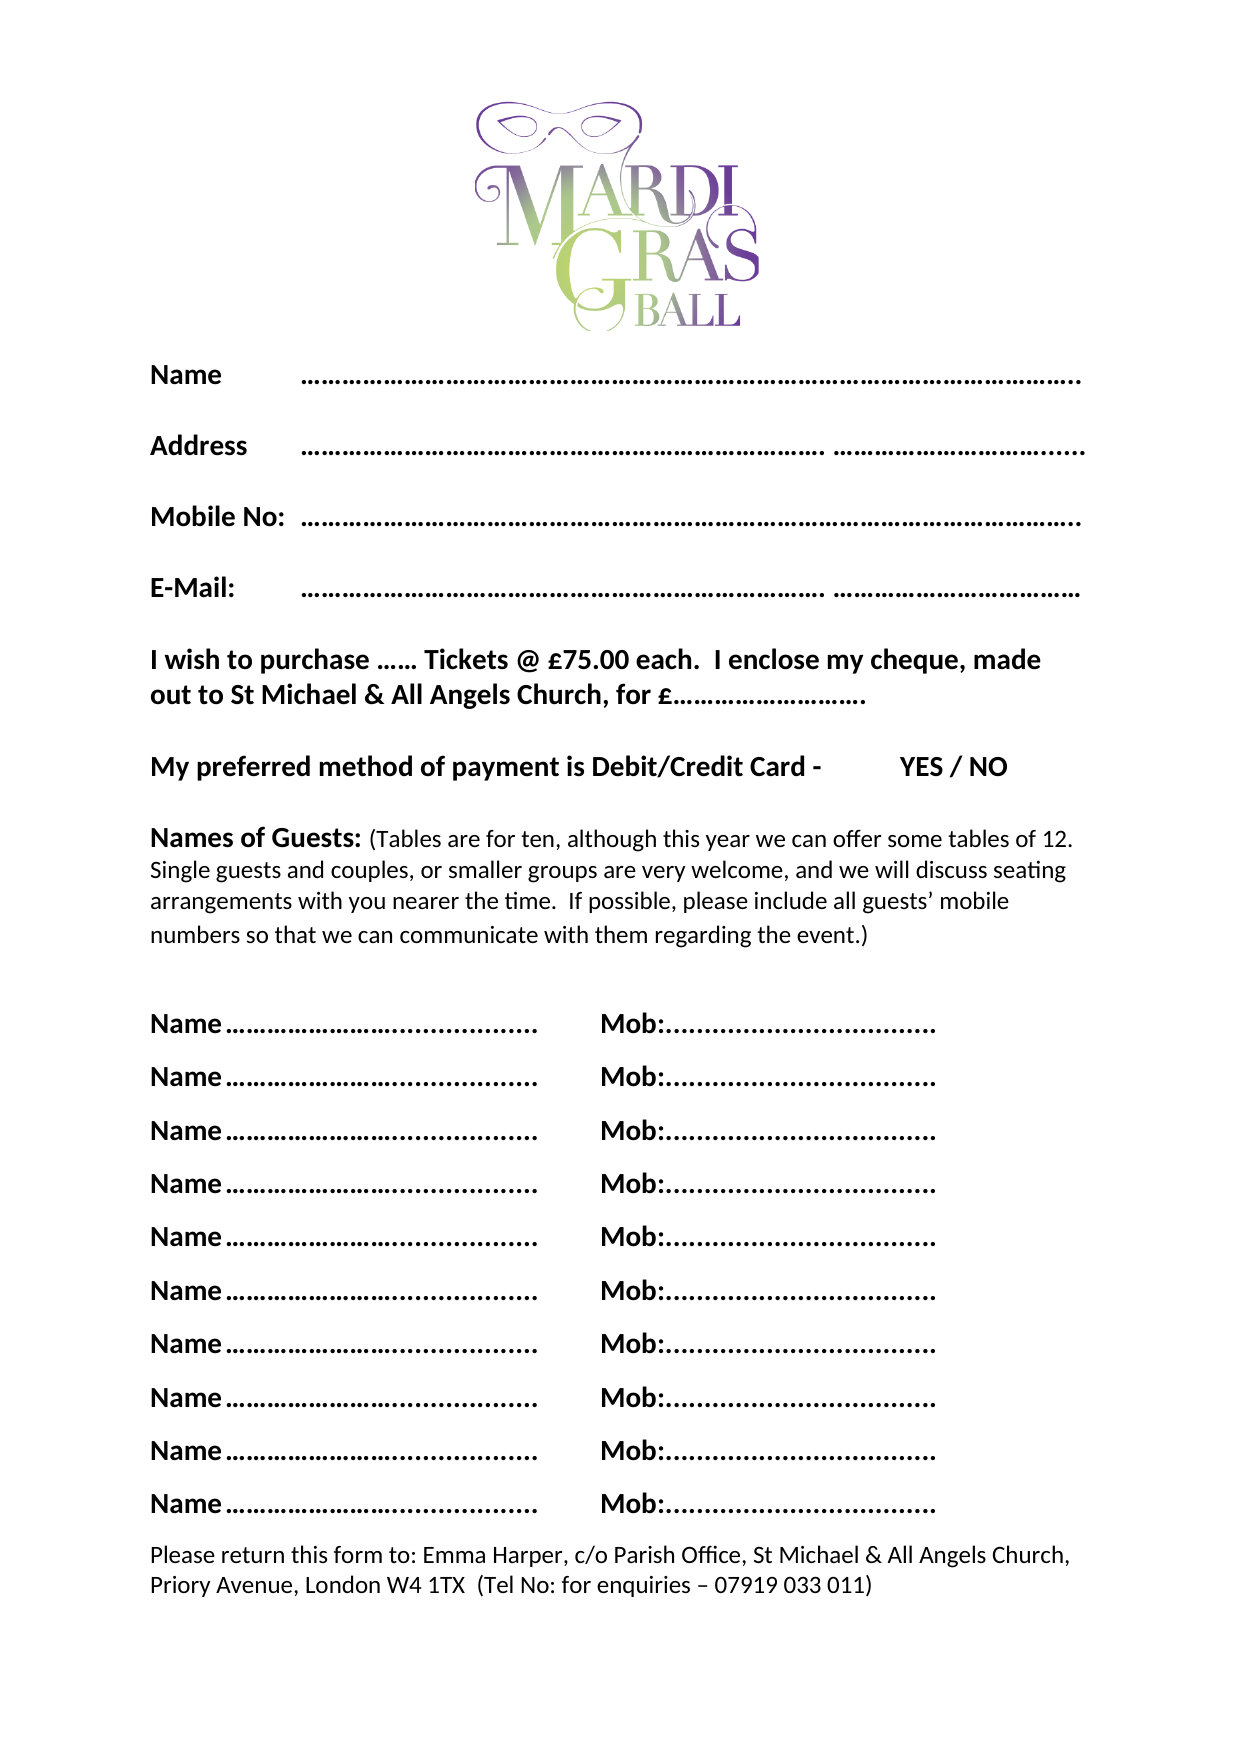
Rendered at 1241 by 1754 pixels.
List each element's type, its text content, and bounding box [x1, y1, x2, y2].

text Please return this form to: Emma Harper, c/o Parish Office, St Michael & All Angels Church, Priory Avenue, London W4 1TX (Tel No: for enquiries – 07919 033 011) [150, 1539, 1090, 1600]
text Name ……………………................... Mob:................................... [150, 1486, 1090, 1521]
text Mobile No: ………………………………………………………………………………………………….. [150, 498, 1090, 534]
text Names of Guests: (Tables are for ten, although this year we can offer some tables of 12. Single guests and couples, or smaller groups are very welcome, and we will discuss seating arrangements with you nearer the time. If possible, please include all guests’ mobile numbers so that we can communicate with them regarding the event.) [150, 819, 1090, 951]
text Name ……………………................... Mob:................................... [150, 1432, 1090, 1468]
text Name ……………………................... Mob:................................... [150, 1272, 1090, 1307]
text I wish to purchase …… Tickets @ £75.00 each. I enclose my cheque, made out to St Michael & All Angels Church, for £………………………. [150, 641, 1090, 712]
text Name ……………………................... Mob:................................... [150, 1112, 1090, 1147]
text Address …………………………………………………………………. …………………………...... [150, 427, 1090, 463]
text Name ……………………................... Mob:................................... [150, 1165, 1090, 1201]
text Name ……………………................... Mob:................................... [150, 1058, 1090, 1094]
text Name ……………………................... Mob:................................... [150, 1218, 1090, 1254]
text Name ……………………................... Mob:................................... [150, 1005, 1090, 1040]
text Name ……………………................... Mob:................................... [150, 1325, 1090, 1361]
text Name ………………………………………………………………………………………………….. [150, 356, 1090, 391]
text Name ……………………................... Mob:................................... [150, 1379, 1090, 1414]
text My preferred method of payment is Debit/Credit Card - YES / NO [150, 748, 1090, 783]
text E-Mail: …………………………………………………………………. ……………………………… [150, 569, 1090, 605]
